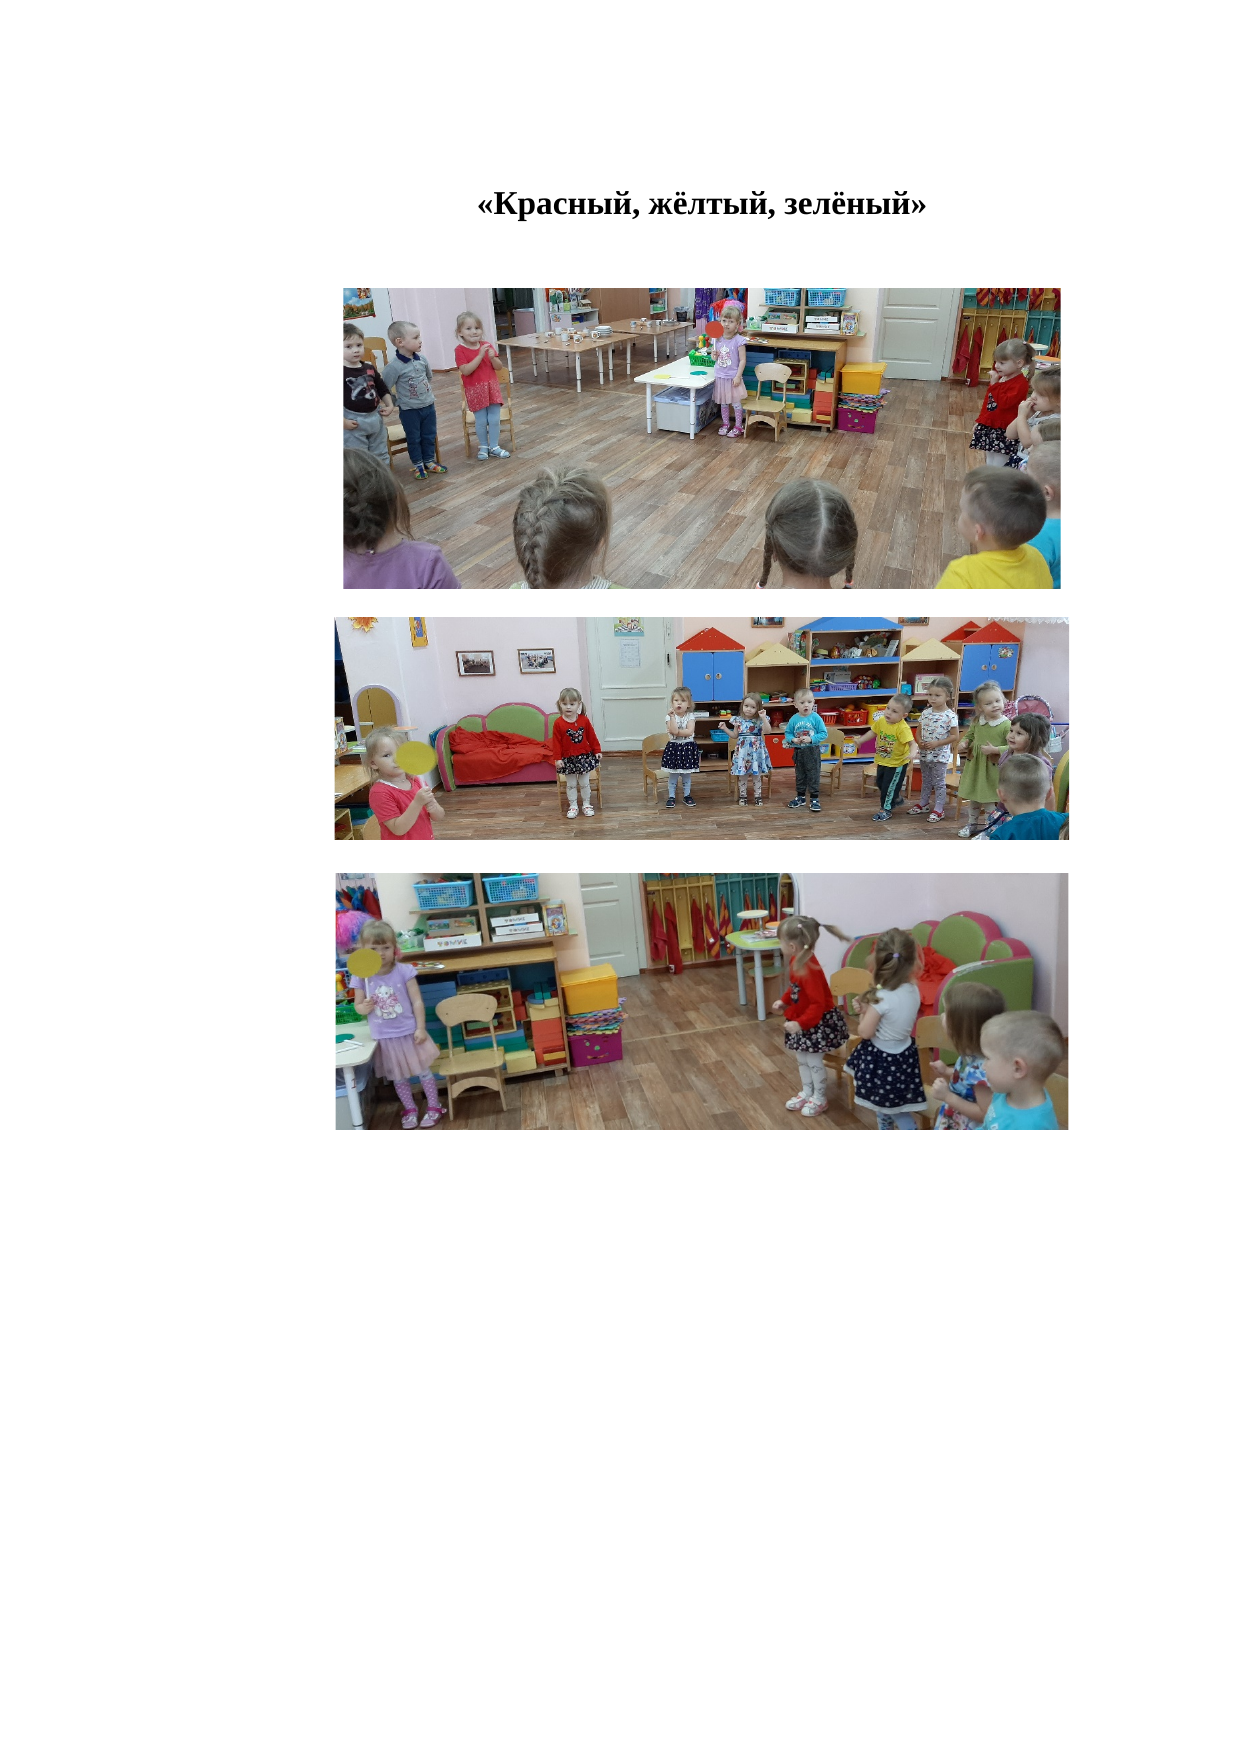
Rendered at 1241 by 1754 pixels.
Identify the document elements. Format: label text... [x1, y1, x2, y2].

picture [334, 617, 1070, 840]
list «Красный, жёлтый, зелёный» [252, 183, 1152, 222]
picture [343, 288, 1061, 589]
picture [335, 873, 1069, 1130]
